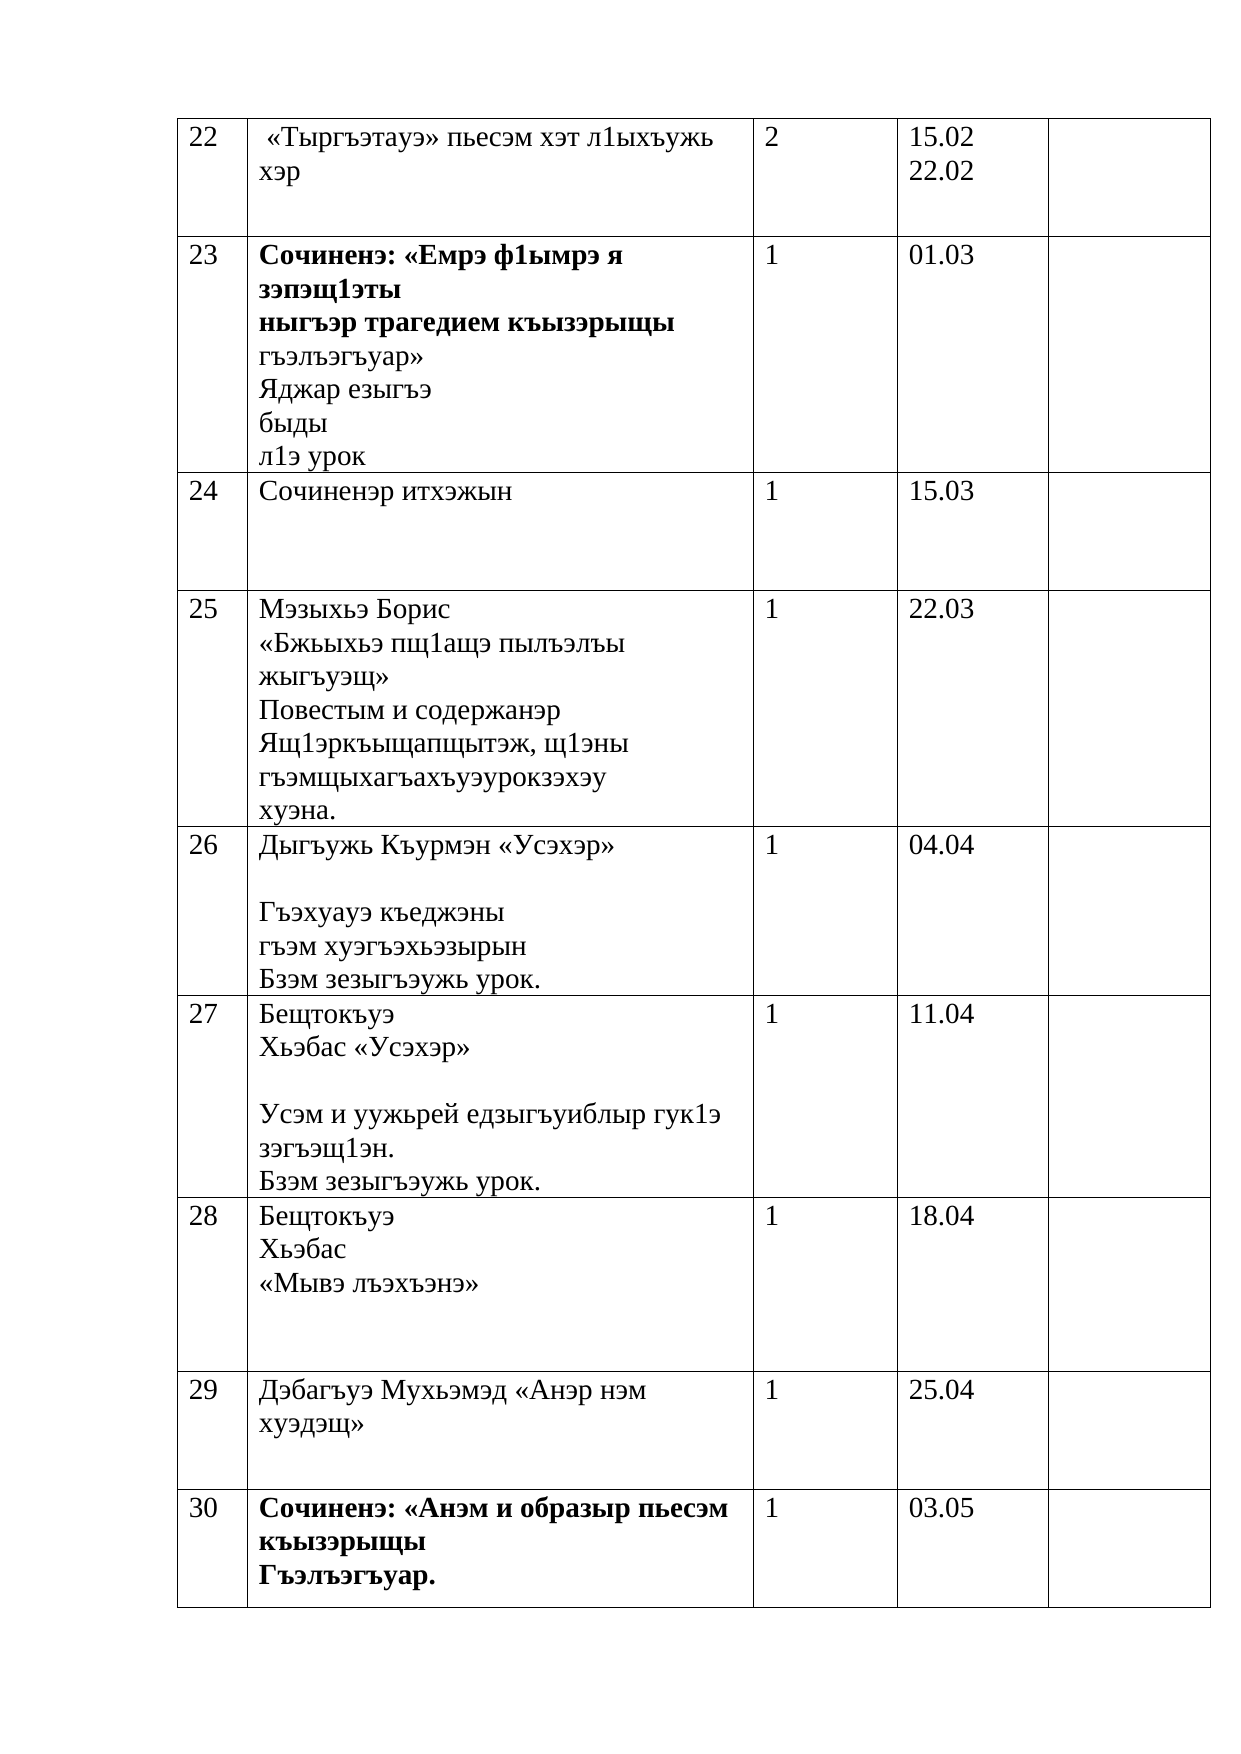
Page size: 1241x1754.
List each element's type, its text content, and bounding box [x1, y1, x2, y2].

table_cell 2 [754, 119, 897, 236]
table_cell Мэзыхьэ Борис «Бжьыхьэ пщ1ащэ пылъэлъы жыгъуэщ» Повестым и содержанэр Ящ1эркъыщапщытэж, щ1эны гъэмщыхагъахъуэурокзэхэу хуэна. [248, 591, 753, 826]
table_cell 18.04 [898, 1198, 1048, 1371]
table_cell 22 [178, 119, 247, 236]
table_cell Сочиненэр итхэжын [248, 473, 753, 590]
table_cell [1049, 473, 1210, 590]
table_cell [1049, 1490, 1210, 1607]
table_cell Бещтокъуэ Хьэбас «Усэхэр» Усэм и уужьрей едзыгъуиблыр гук1э зэгъэщ1эн. Бзэм зезыгъэужь урок. [248, 996, 753, 1197]
table_cell 29 [178, 1372, 247, 1489]
table_cell 1 [754, 1198, 897, 1371]
table_cell 04.04 [898, 827, 1048, 995]
table_cell 15.03 [898, 473, 1048, 590]
table_cell 27 [178, 996, 247, 1197]
table_cell Сочиненэ: «Емрэ ф1ымрэ я зэпэщ1эты ныгъэр трагедием къызэрыщы гъэлъэгъуар» Яджар езыгъэ быды л1э урок [248, 237, 753, 472]
table_cell Бещтокъуэ Хьэбас «Мывэ лъэхъэнэ» [248, 1198, 753, 1371]
table_cell 1 [754, 1490, 897, 1607]
table_cell 1 [754, 473, 897, 590]
table_cell [1049, 1372, 1210, 1489]
table_cell 30 [178, 1490, 247, 1607]
table_cell 1 [754, 827, 897, 995]
table_cell 25.04 [898, 1372, 1048, 1489]
table_cell 23 [178, 237, 247, 472]
table_cell Дэбагъуэ Мухьэмэд «Анэр нэм хуэдэщ» [248, 1372, 753, 1489]
table_cell [1049, 591, 1210, 826]
table_cell [1049, 237, 1210, 472]
table_cell 28 [178, 1198, 247, 1371]
table_cell 03.05 [898, 1490, 1048, 1607]
table_cell 1 [754, 1372, 897, 1489]
table_cell «Тыргъэтауэ» пьесэм хэт л1ыхъужь хэр [248, 119, 753, 236]
table_cell 01.03 [898, 237, 1048, 472]
table_cell 25 [178, 591, 247, 826]
table_cell 1 [754, 237, 897, 472]
table_cell 26 [178, 827, 247, 995]
table_cell [1049, 119, 1210, 236]
table_cell 22.03 [898, 591, 1048, 826]
table_cell 15.02 22.02 [898, 119, 1048, 236]
table_cell Сочиненэ: «Анэм и образыр пьесэм къызэрыщы Гъэлъэгъуар. [248, 1490, 753, 1607]
table_cell 1 [754, 591, 897, 826]
table_cell Дыгъужь Къурмэн «Усэхэр» Гъэхуауэ къеджэны гъэм хуэгъэхьэзырын Бзэм зезыгъэужь урок. [248, 827, 753, 995]
table_cell [1049, 827, 1210, 995]
table_cell [1049, 996, 1210, 1197]
table_cell 11.04 [898, 996, 1048, 1197]
table_cell 1 [754, 996, 897, 1197]
table_cell 24 [178, 473, 247, 590]
table_cell [1049, 1198, 1210, 1371]
